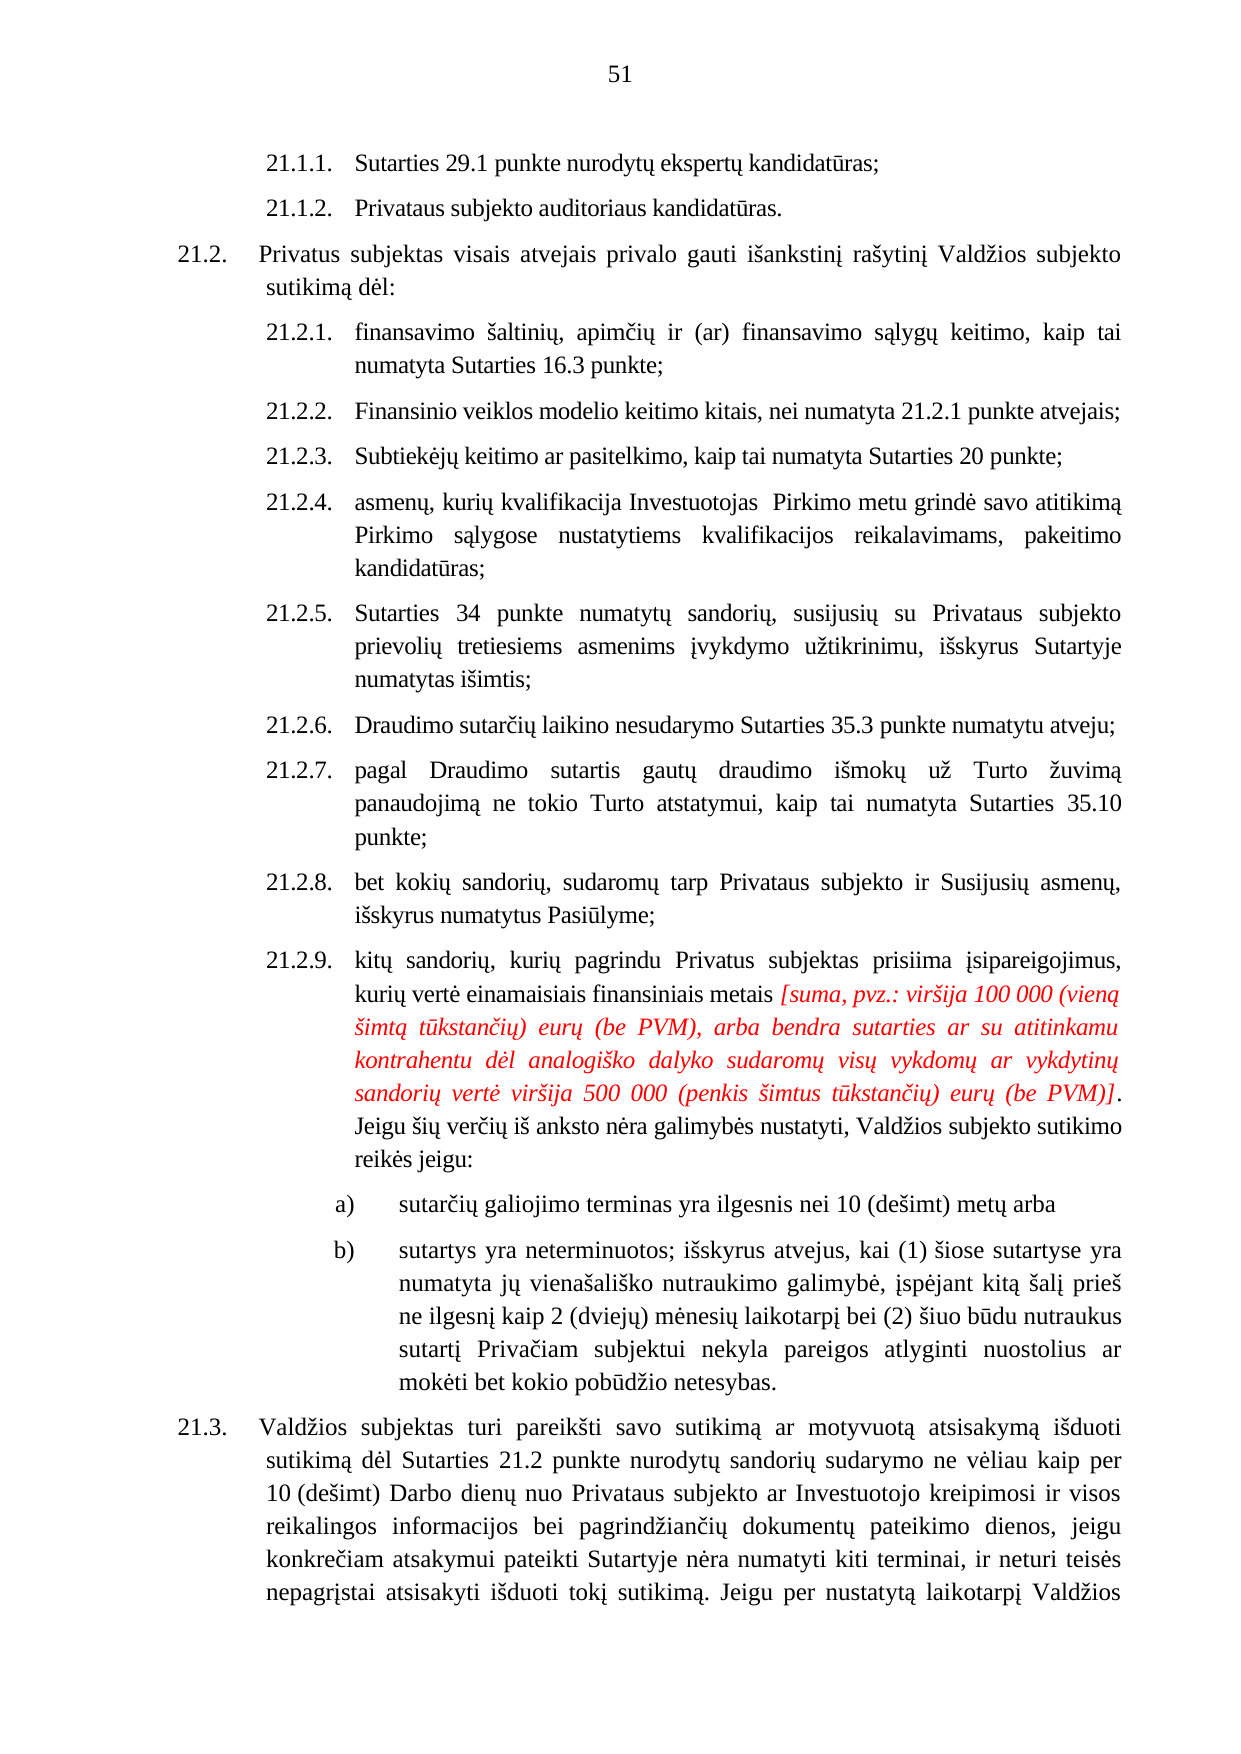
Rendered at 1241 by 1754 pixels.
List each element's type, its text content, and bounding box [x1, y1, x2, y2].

text kitų sandorių, kurių pagrindu Privatus subjektas prisiima įsipareigojimus, kurių vertė einamaisiais finansiniais metais [suma, pvz.: viršija 100 000 (vieną šimtą tūkstančių) eurų (be PVM), arba bendra sutarties ar su atitinkamu kontrahentu dėl analogiško dalyko sudaromų visų vykdomų ar vykdytinų sandorių vertė viršija 500 000 (penkis šimtus tūkstančių) eurų (be PVM)]. Jeigu šių verčių iš anksto nėra galimybės nustatyti, Valdžios subjekto sutikimo reikės jeigu: [266, 946, 1122, 1172]
text Sutarties 29.1 punkte nurodytų ekspertų kandidatūras; [266, 148, 1122, 176]
list sutartys yra neterminuotos; išskyrus atvejus, kai (1) šiose sutartyse yra numatyta jų vienašališko nutraukimo galimybė, įspėjant kitą šalį prieš ne ilgesnį kaip 2 (dviejų) mėnesių laikotarpį bei (2) šiuo būdu nutraukus sutartį Privačiam subjektui nekyla pareigos atlyginti nuostolius ar mokėti bet kokio pobūdžio netesybas. [354, 1235, 1122, 1396]
text Draudimo sutarčių laikino nesudarymo Sutarties 35.3 punkte numatytu atveju; [266, 710, 1122, 739]
text Privatus subjektas visais atvejais privalo gauti išankstinį rašytinį Valdžios subjekto sutikimą dėl: [177, 239, 1122, 301]
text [177, 1412, 1122, 1606]
text Sutarties 34 punkte numatytų sandorių, susijusių su Privataus subjekto prievolių tretiesiems asmenims įvykdymo užtikrinimu, išskyrus Sutartyje numatytas išimtis; [266, 598, 1122, 693]
text pagal Draudimo sutartis gautų draudimo išmokų už Turto žuvimą panaudojimą ne tokio Turto atstatymui, kaip tai numatyta Sutarties 35.10 punkte; [266, 756, 1122, 850]
text bet kokių sandorių, sudaromų tarp Privataus subjekto ir Susijusių asmenų, išskyrus numatytus Pasiūlyme; [266, 867, 1122, 929]
text Finansinio veiklos modelio keitimo kitais, nei numatyta 21.2.1 punkte atvejais; [266, 396, 1122, 424]
text finansavimo šaltinių, apimčių ir (ar) finansavimo sąlygų keitimo, kaip tai numatyta Sutarties 16.3 punkte; [266, 317, 1122, 379]
list sutarčių galiojimo terminas yra ilgesnis nei 10 (dešimt) metų arba [354, 1189, 1122, 1218]
text Subtiekėjų keitimo ar pasitelkimo, kaip tai numatyta Sutarties 20 punkte; [266, 441, 1122, 470]
text Privataus subjekto auditoriaus kandidatūras. [266, 193, 1122, 222]
text asmenų, kurių kvalifikacija Investuotojas Pirkimo metu grindė savo atitikimą Pirkimo sąlygose nustatytiems kvalifikacijos reikalavimams, pakeitimo kandidatūras; [266, 487, 1122, 582]
